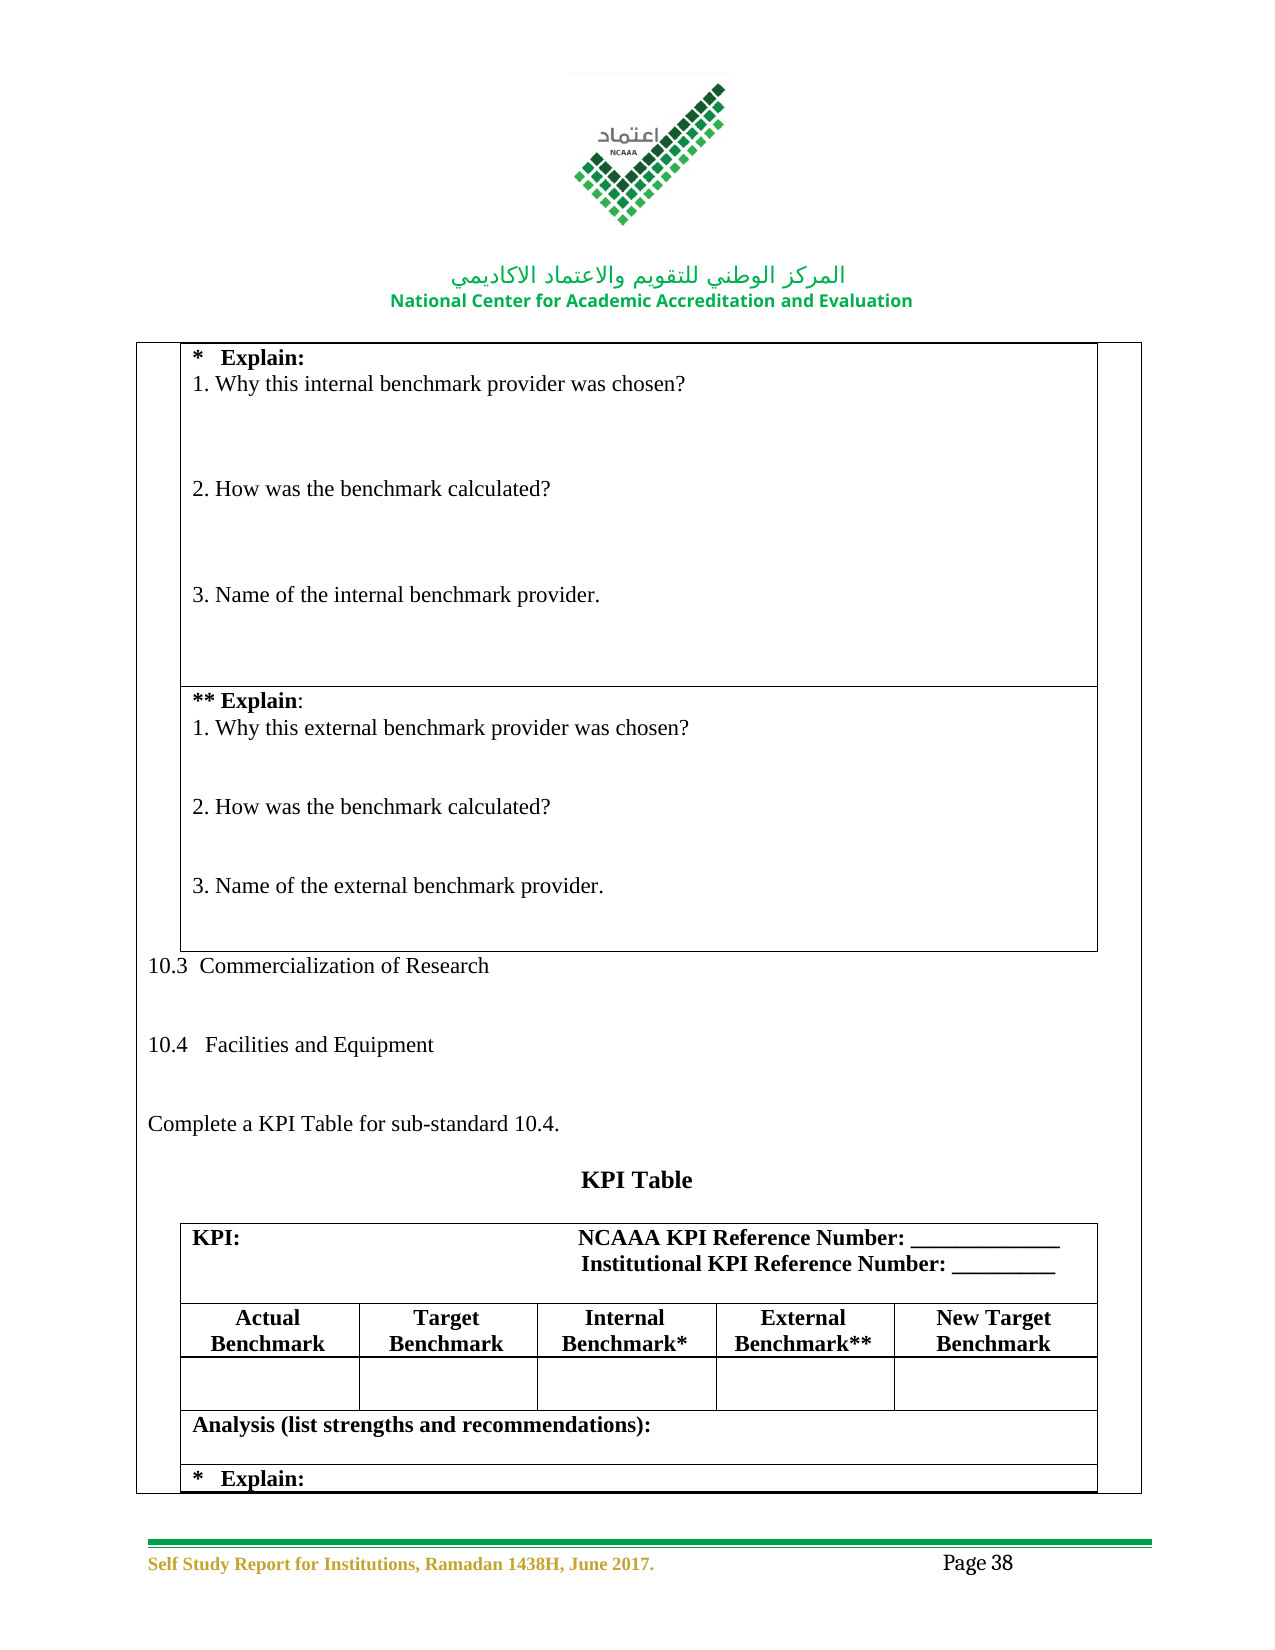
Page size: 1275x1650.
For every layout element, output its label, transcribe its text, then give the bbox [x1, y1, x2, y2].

picture [569, 73, 730, 234]
